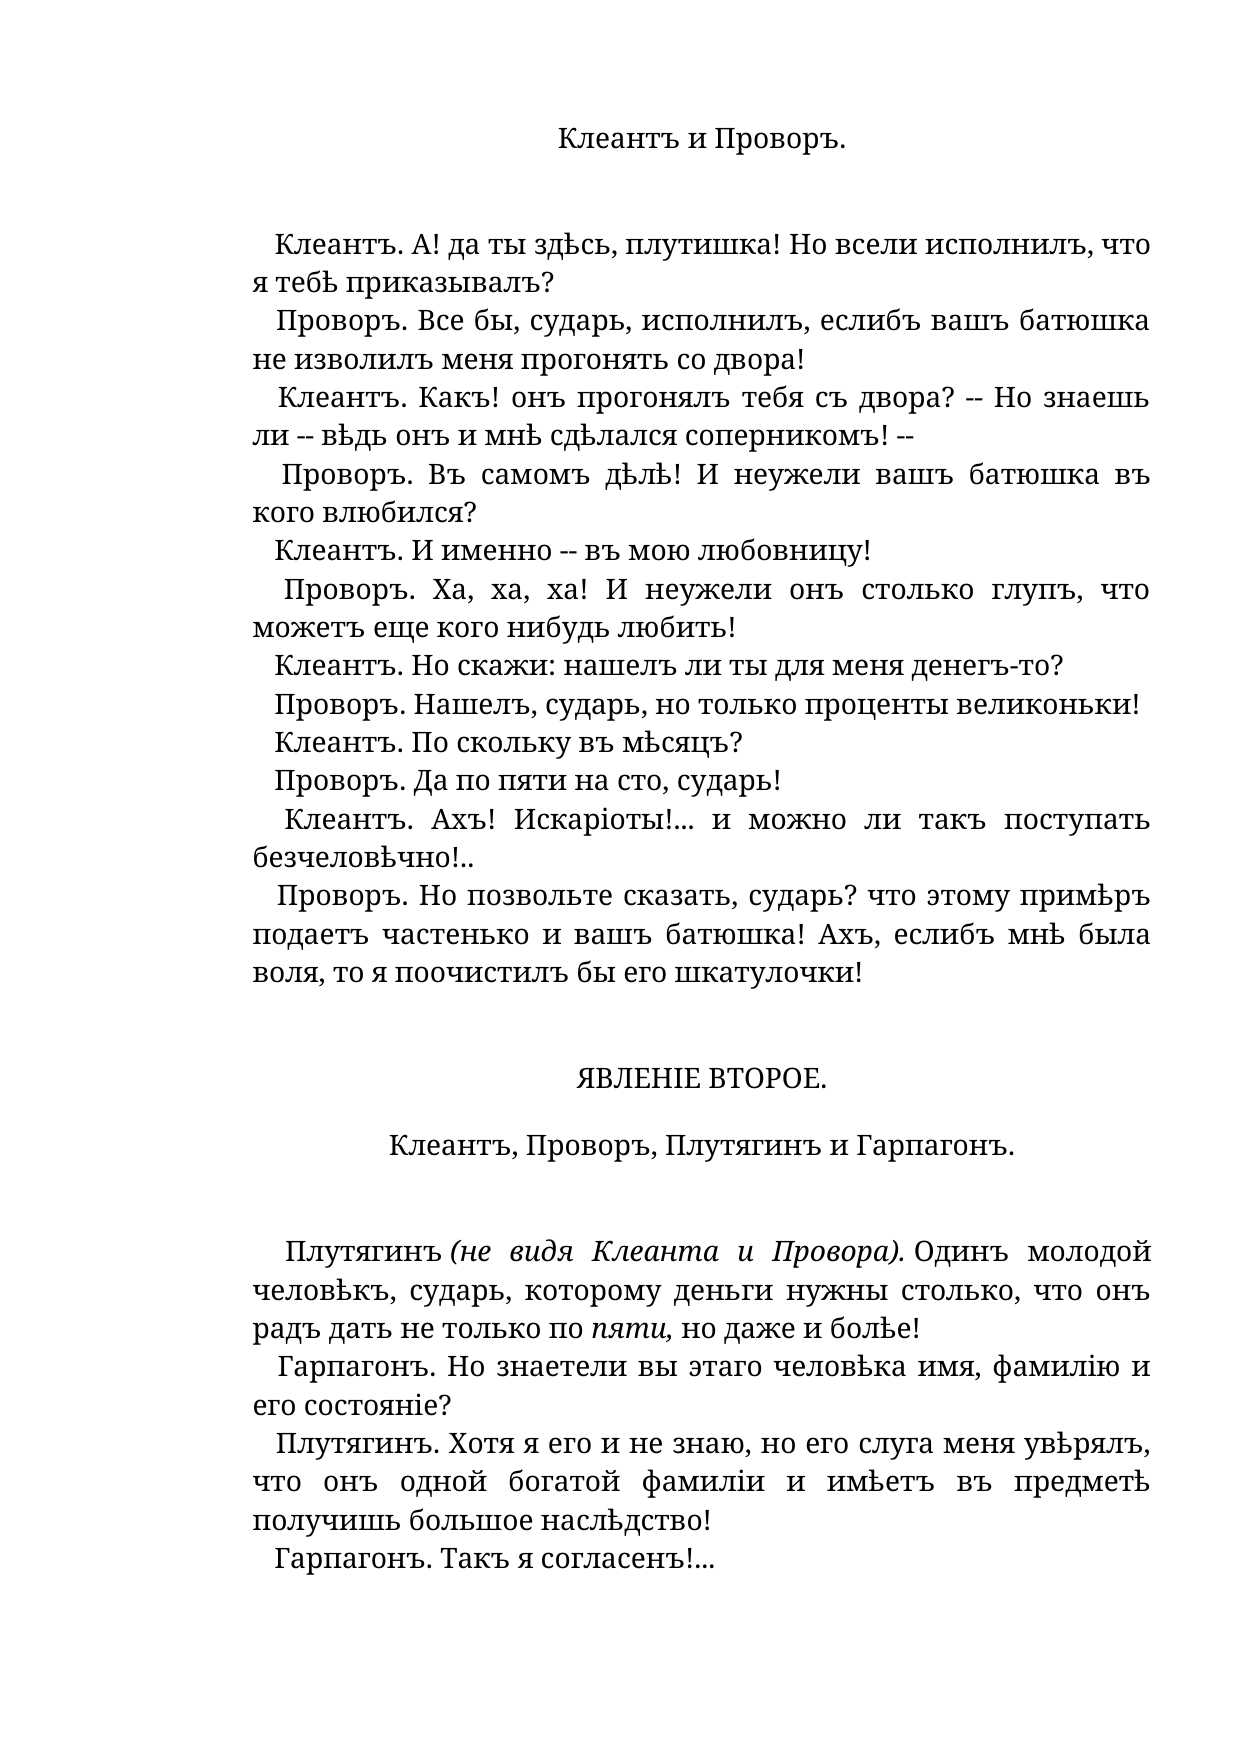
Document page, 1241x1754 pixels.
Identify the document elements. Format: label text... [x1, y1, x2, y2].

text Клеантъ. По скольку въ мѣсяцъ? [252, 722, 1152, 761]
text Плутягинъ (не видя Клеанта и Провора). Одинъ молодой человѣкъ, сударь, которому деньги нужны столько, что онъ радъ дать не только по пяти, но даже и болѣе! [252, 1231, 1152, 1346]
text Проворъ. Все бы, сударь, исполнилъ, еслибъ вашъ батюшка не изволилъ меня прогонять со двора! [252, 301, 1152, 377]
text Проворъ. Нашелъ, сударь, но только проценты великоньки! [252, 684, 1152, 722]
text Проворъ. Ха, ха, ха! И неужели онъ столько глупъ, что можетъ еще кого нибудь любить! [252, 569, 1152, 646]
text Гарпагонъ. Но знаетели вы этаго человѣка имя, фамилію и его состояніе? [252, 1346, 1152, 1423]
text Проворъ. Въ самомъ дѣлѣ! И неужели вашъ батюшка въ кого влюбился? [252, 454, 1152, 531]
text Проворъ. Да по пяти на сто, сударь! [252, 761, 1152, 799]
text Клеантъ, Проворъ, Плутягинъ и Гарпагонъ. [252, 1126, 1152, 1164]
text Клеантъ. Какъ! онъ прогонялъ тебя съ двора? -- Но знаешь ли -- вѣдь онъ и мнѣ сдѣлался соперникомъ! -- [252, 377, 1152, 454]
text ЯВЛЕНІЕ ВТОРОЕ. [252, 1058, 1152, 1096]
text Проворъ. Но позвольте сказать, сударь? что этому примѣръ подаетъ частенько и вашъ батюшка! Ахъ, еслибъ мнѣ была воля, то я поочистилъ бы его шкатулочки! [252, 876, 1152, 991]
text Клеантъ. А! да ты здѣсь, плутишка! Но всели исполнилъ, что я тебѣ приказывалъ? [252, 224, 1152, 301]
text Клеантъ. И именно -- въ мою любовницу! [252, 531, 1152, 569]
text Клеантъ. Но скажи: нашелъ ли ты для меня денегъ-то? [252, 646, 1152, 684]
text Клеантъ. Ахъ! Искаріоты!... и можно ли такъ поступать безчеловѣчно!.. [252, 799, 1152, 876]
text Плутягинъ. Хотя я его и не знаю, но его слуга меня увѣрялъ, что онъ одной богатой фамиліи и имѣетъ въ предметѣ получишь большое наслѣдство! [252, 1423, 1152, 1538]
text Гарпагонъ. Такъ я согласенъ!... [252, 1538, 1152, 1576]
text Клеантъ и Проворъ. [252, 118, 1152, 156]
